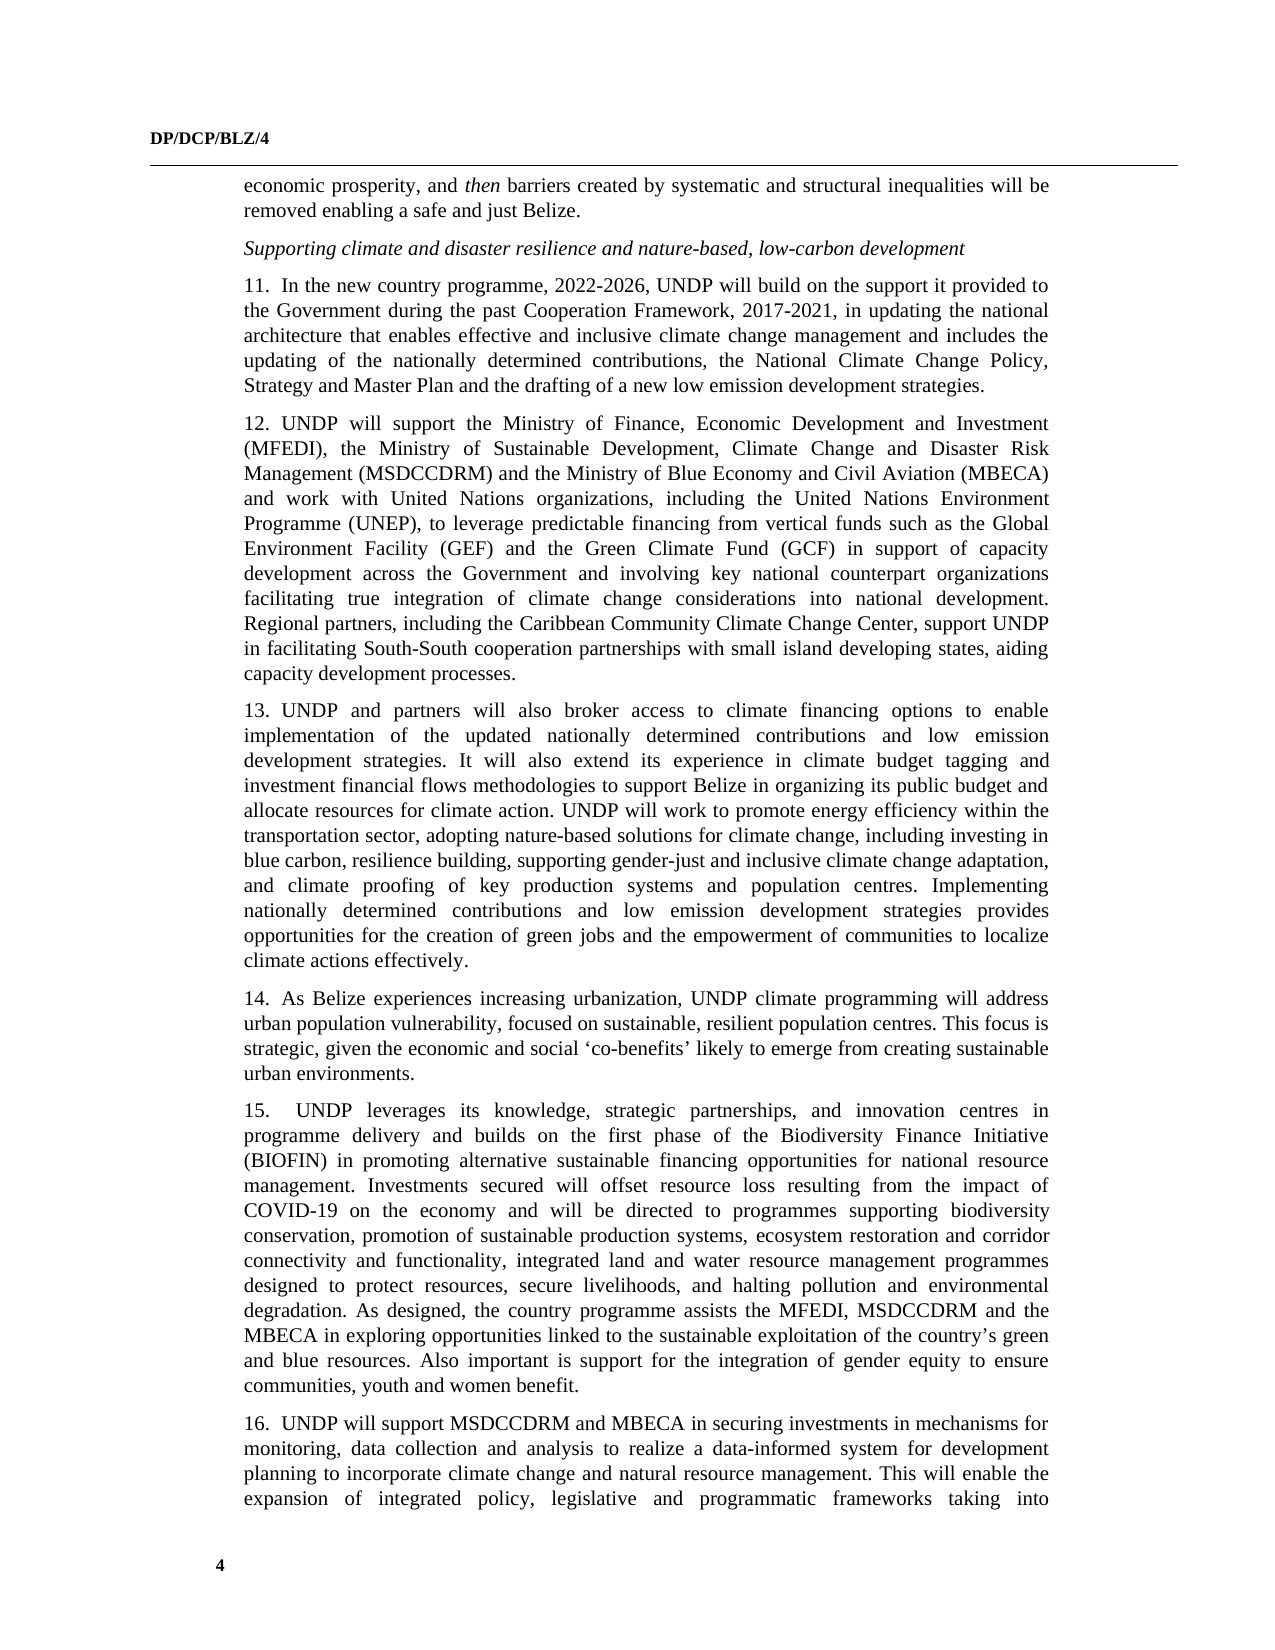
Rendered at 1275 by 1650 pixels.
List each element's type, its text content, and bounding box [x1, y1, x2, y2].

list In the new country programme, 2022-2026, UNDP will build on the support it provided to the Government during the past Cooperation Framework, 2017-2021, in updating the national architecture that enables effective and inclusive climate change management and includes the updating of the nationally determined contributions, the National Climate Change Policy, Strategy and Master Plan and the drafting of a new low emission development strategies. [244, 273, 1050, 398]
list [244, 1410, 1050, 1510]
list UNDP and partners will also broker access to climate financing options to enable implementation of the updated nationally determined contributions and low emission development strategies. It will also extend its experience in climate budget tagging and investment financial flows methodologies to support Belize in organizing its public budget and allocate resources for climate action. UNDP will work to promote energy efficiency within the transportation sector, adopting nature-based solutions for climate change, including investing in blue carbon, resilience building, supporting gender-just and inclusive climate change adaptation, and climate proofing of key production systems and population centres. Implementing nationally determined contributions and low emission development strategies provides opportunities for the creation of green jobs and the empowerment of communities to localize climate actions effectively. [244, 698, 1050, 973]
text Supporting climate and disaster resilience and nature-based, low-carbon development [244, 235, 1050, 260]
list UNDP leverages its knowledge, strategic partnerships, and innovation centres in programme delivery and builds on the first phase of the Biodiversity Finance Initiative (BIOFIN) in promoting alternative sustainable financing opportunities for national resource management. Investments secured will offset resource loss resulting from the impact of COVID-19 on the economy and will be directed to programmes supporting biodiversity conservation, promotion of sustainable production systems, ecosystem restoration and corridor connectivity and functionality, integrated land and water resource management programmes designed to protect resources, secure livelihoods, and halting pollution and environmental degradation. As designed, the country programme assists the MFEDI, MSDCCDRM and the MBECA in exploring opportunities linked to the sustainable exploitation of the country’s green and blue resources. Also important is support for the integration of gender equity to ensure communities, youth and women benefit. [244, 1098, 1050, 1398]
list UNDP will support the Ministry of Finance, Economic Development and Investment (MFEDI), the Ministry of Sustainable Development, Climate Change and Disaster Risk Management (MSDCCDRM) and the Ministry of Blue Economy and Civil Aviation (MBECA) and work with United Nations organizations, including the United Nations Environment Programme (UNEP), to leverage predictable financing from vertical funds such as the Global Environment Facility (GEF) and the Green Climate Fund (GCF) in support of capacity development across the Government and involving key national counterpart organizations facilitating true integration of climate change considerations into national development. Regional partners, including the Caribbean Community Climate Change Center, support UNDP in facilitating South-South cooperation partnerships with small island developing states, aiding capacity development processes. [244, 410, 1050, 685]
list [244, 173, 1050, 223]
list As Belize experiences increasing urbanization, UNDP climate programming will address urban population vulnerability, focused on sustainable, resilient population centres. This focus is strategic, given the economic and social ‘co-benefits’ likely to emerge from creating sustainable urban environments. [244, 985, 1050, 1085]
